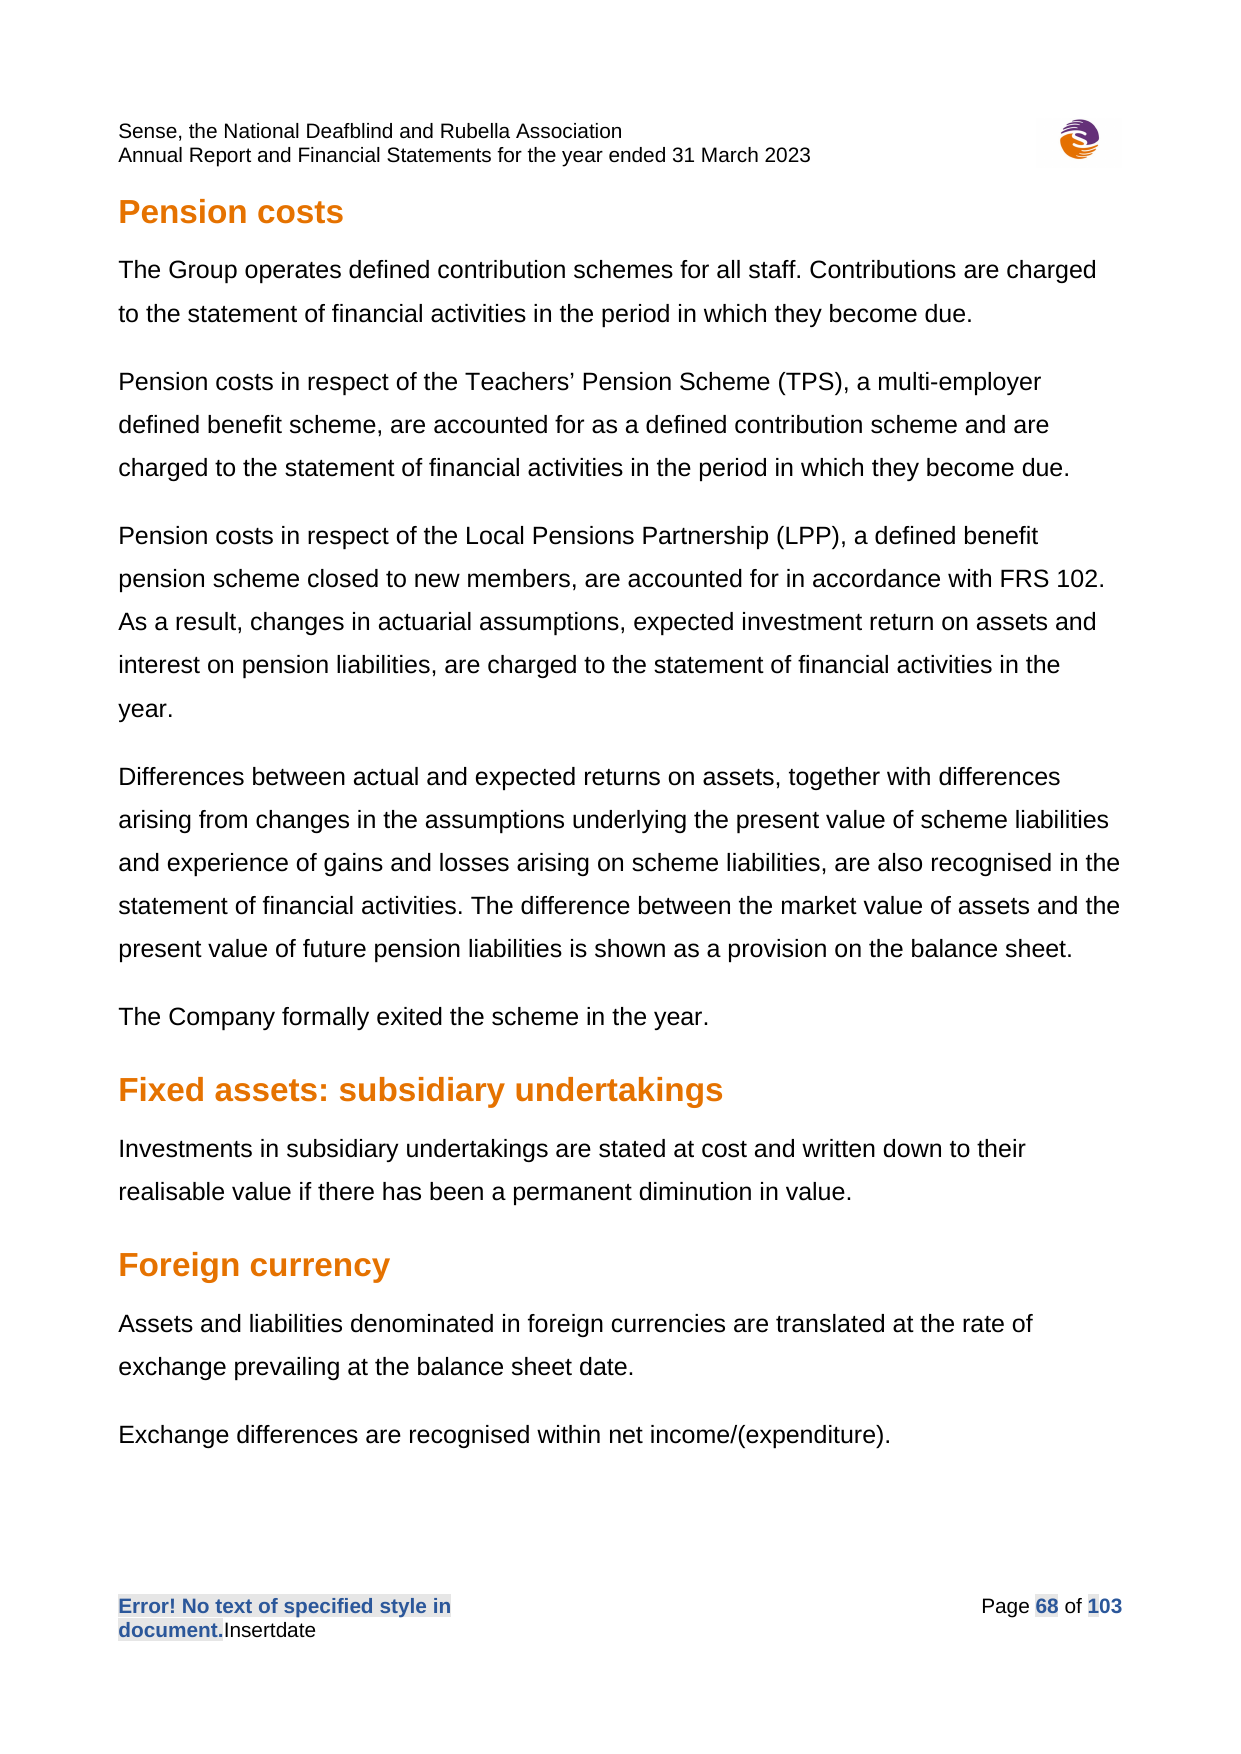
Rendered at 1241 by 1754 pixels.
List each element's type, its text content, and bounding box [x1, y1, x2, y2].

text Investments in subsidiary undertakings are stated at cost and written down to their realisable value if there has been a permanent diminution in value. [118, 1134, 1122, 1206]
text Pension costs [118, 192, 1122, 230]
text Assets and liabilities denominated in foreign currencies are translated at the rate of exchange prevailing at the balance sheet date. [118, 1308, 1122, 1380]
text The Company formally exited the scheme in the year. [118, 1002, 1122, 1031]
text Pension costs in respect of the Local Pensions Partnership (LPP), a defined benefit pension scheme closed to new members, are accounted for in accordance with FRS 102. As a result, changes in actuarial assumptions, expected investment return on assets and interest on pension liabilities, are charged to the statement of financial activities in the year. [118, 521, 1122, 722]
text Foreign currency [118, 1245, 1122, 1283]
text The Group operates defined contribution schemes for all staff. Contributions are charged to the statement of financial activities in the period in which they become due. [118, 255, 1122, 327]
text Exchange differences are recognised within net income/(expenditure). [118, 1420, 1122, 1448]
picture [1036, 118, 1123, 168]
text Differences between actual and expected returns on assets, together with differences arising from changes in the assumptions underlying the present value of scheme liabilities and experience of gains and losses arising on scheme liabilities, are also recognised in the statement of financial activities. The difference between the market value of assets and the present value of future pension liabilities is shown as a provision on the balance sheet. [118, 762, 1122, 963]
text Fixed assets: subsidiary undertakings [118, 1070, 1122, 1109]
text Pension costs in respect of the Teachers’ Pension Scheme (TPS), a multi-employer defined benefit scheme, are accounted for as a defined contribution scheme and are charged to the statement of financial activities in the period in which they become due. [118, 367, 1122, 482]
